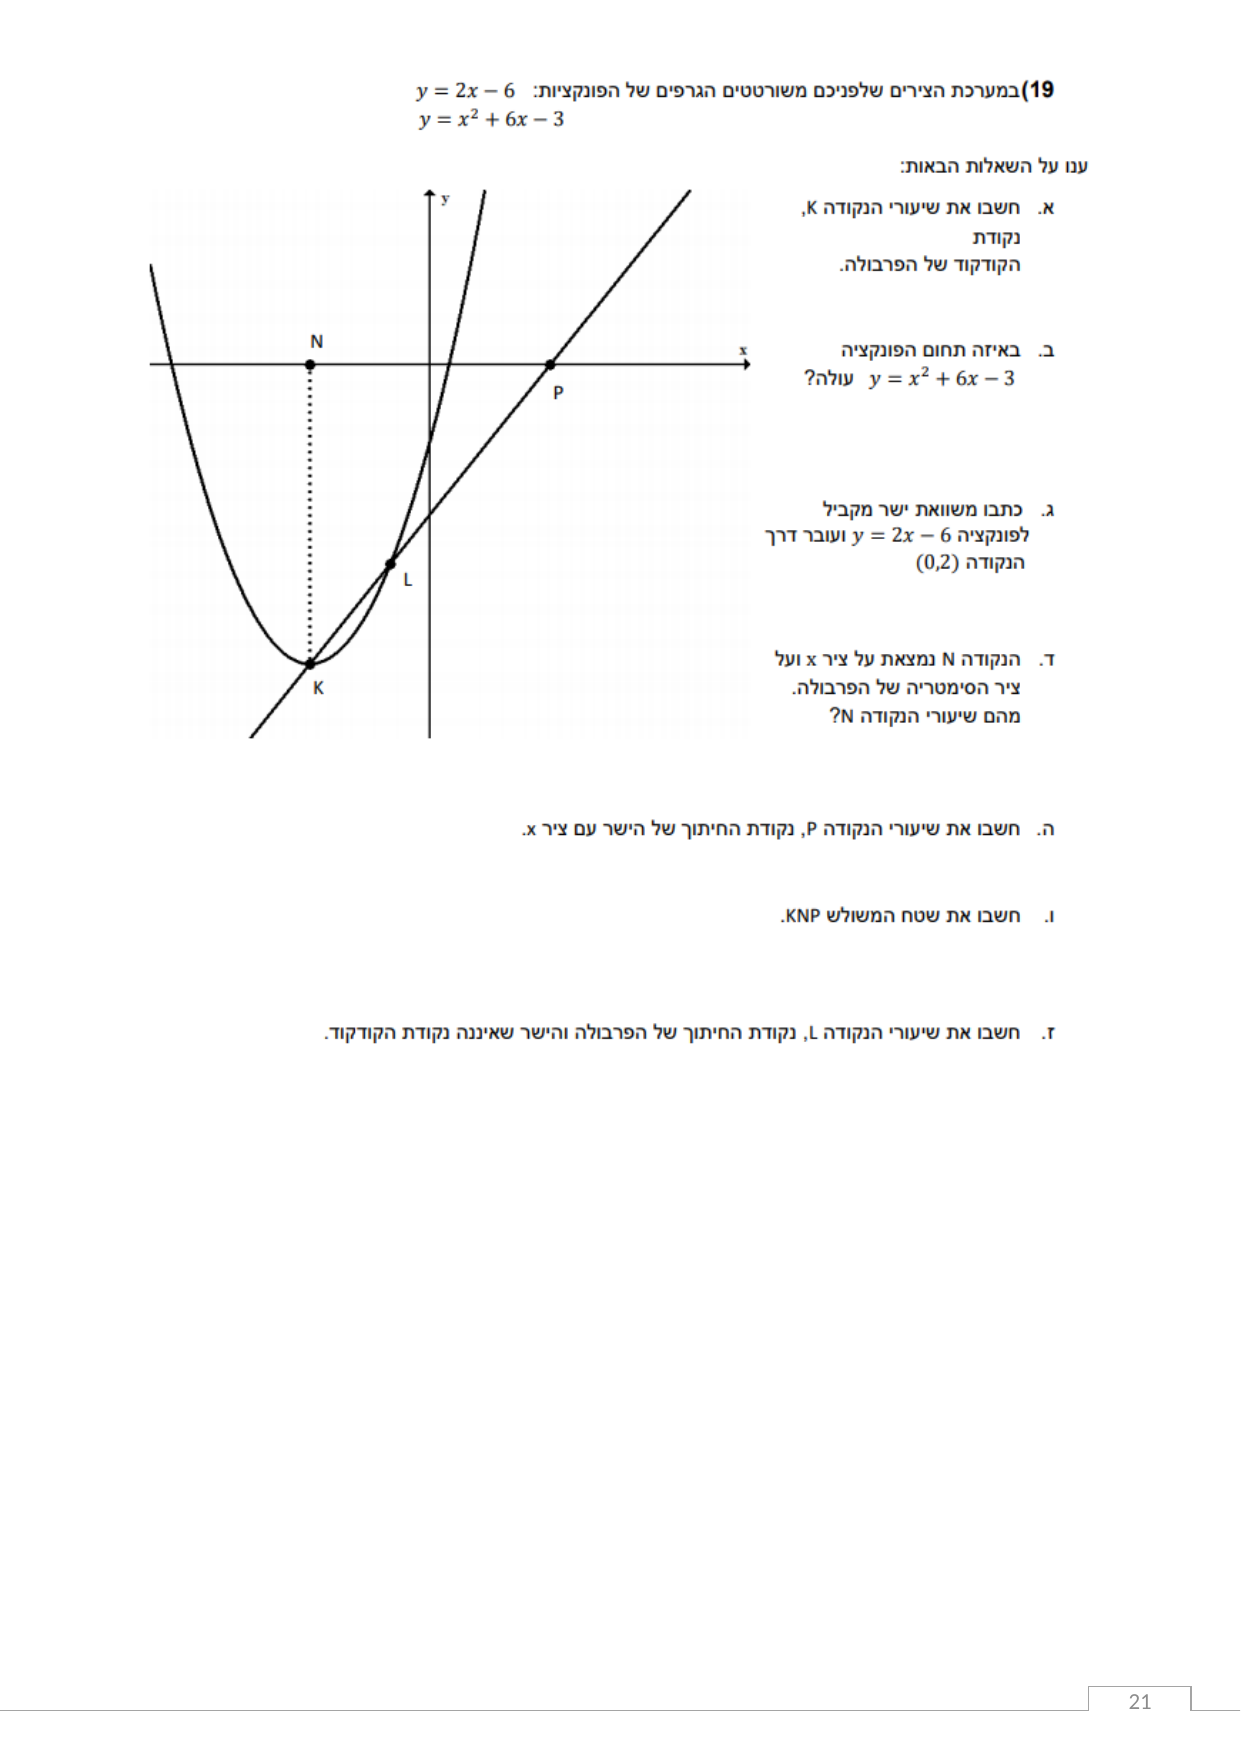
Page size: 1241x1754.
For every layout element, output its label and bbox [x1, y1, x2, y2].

picture [93, 56, 1153, 1089]
